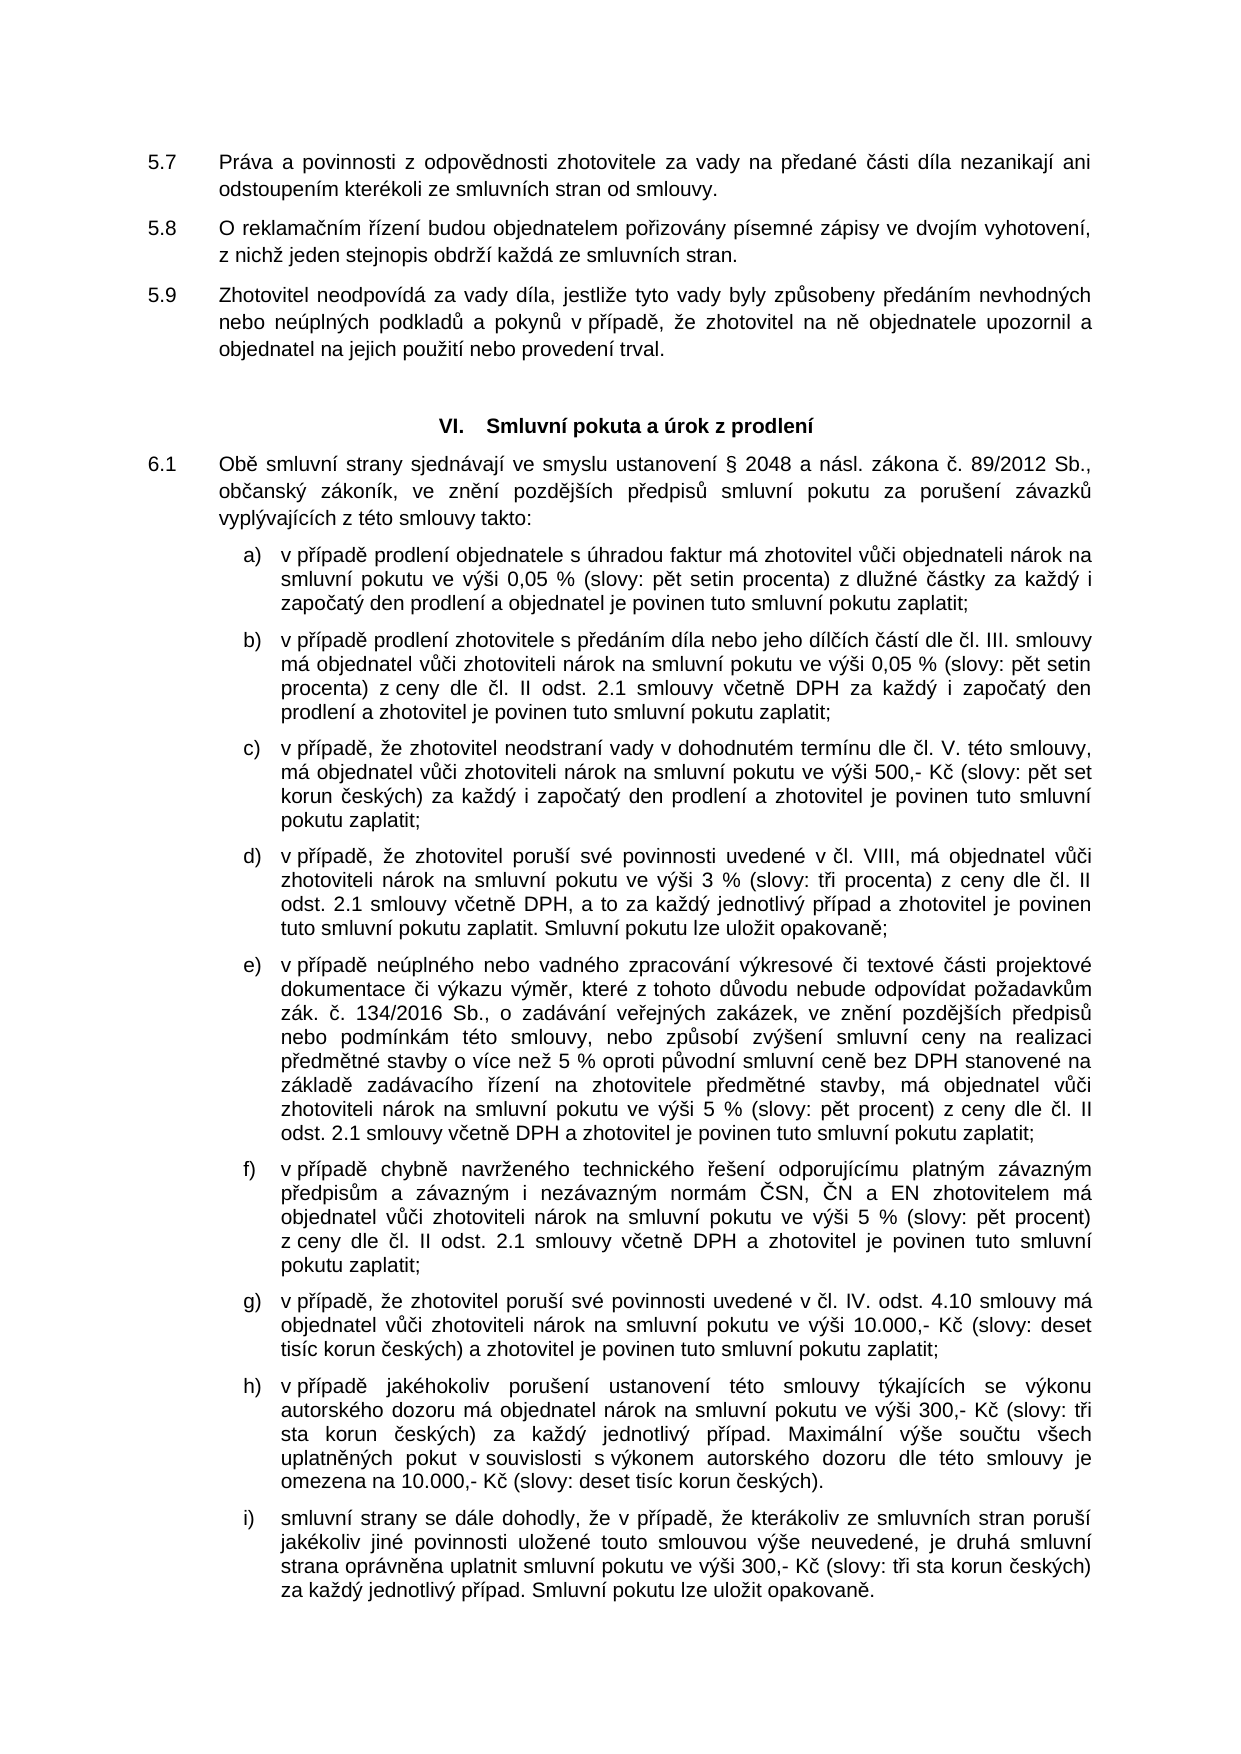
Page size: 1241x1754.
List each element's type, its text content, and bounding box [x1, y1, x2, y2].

list v případě prodlení objednatele s úhradou faktur má zhotovitel vůči objednateli nárok na smluvní pokutu ve výši 0,05 % (slovy: pět setin procenta) z dlužné částky za každý i započatý den prodlení a objednatel je povinen tuto smluvní pokutu zaplatit; [243, 543, 1093, 615]
list O reklamačním řízení budou objednatelem pořizovány písemné zápisy ve dvojím vyhotovení, z nichž jeden stejnopis obdrží každá ze smluvních stran. [148, 214, 1093, 268]
list v případě, že zhotovitel poruší své povinnosti uvedené v čl. VIII, má objednatel vůči zhotoviteli nárok na smluvní pokutu ve výši 3 % (slovy: tři procenta) z ceny dle čl. II odst. 2.1 smlouvy včetně DPH, a to za každý jednotlivý případ a zhotovitel je povinen tuto smluvní pokutu zaplatit. Smluvní pokutu lze uložit opakovaně; [243, 844, 1093, 940]
list v případě prodlení zhotovitele s předáním díla nebo jeho dílčích částí dle čl. III. smlouvy má objednatel vůči zhotoviteli nárok na smluvní pokutu ve výši 0,05 % (slovy: pět setin procenta) z ceny dle čl. II odst. 2.1 smlouvy včetně DPH za každý i započatý den prodlení a zhotovitel je povinen tuto smluvní pokutu zaplatit; [243, 628, 1093, 723]
list Obě smluvní strany sjednávají ve smyslu ustanovení § 2048 a násl. zákona č. 89/2012 Sb., občanský zákoník, ve znění pozdějších předpisů smluvní pokutu za porušení závazků vyplývajících z této smlouvy takto: [148, 450, 1093, 531]
list v případě, že zhotovitel neodstraní vady v dohodnutém termínu dle čl. V. této smlouvy, má objednatel vůči zhotoviteli nárok na smluvní pokutu ve výši 500,- Kč (slovy: pět set korun českých) za každý i započatý den prodlení a zhotovitel je povinen tuto smluvní pokutu zaplatit; [243, 736, 1093, 832]
list Zhotovitel neodpovídá za vady díla, jestliže tyto vady byly způsobeny předáním nevhodných nebo neúplných podkladů a pokynů v případě, že zhotovitel na ně objednatele upozornil a objednatel na jejich použití nebo provedení trval. [148, 281, 1093, 361]
list v případě neúplného nebo vadného zpracování výkresové či textové části projektové dokumentace či výkazu výměr, které z tohoto důvodu nebude odpovídat požadavkům zák. č. 134/2016 Sb., o zadávání veřejných zakázek, ve znění pozdějších předpisů nebo podmínkám této smlouvy, nebo způsobí zvýšení smluvní ceny na realizaci předmětné stavby o více než 5 % oproti původní smluvní ceně bez DPH stanovené na základě zadávacího řízení na zhotovitele předmětné stavby, má objednatel vůči zhotoviteli nárok na smluvní pokutu ve výši 5 % (slovy: pět procent) z ceny dle čl. II odst. 2.1 smlouvy včetně DPH a zhotovitel je povinen tuto smluvní pokutu zaplatit; [243, 953, 1093, 1144]
subtitle Smluvní pokuta a úrok z prodlení [185, 413, 1093, 437]
list smluvní strany se dále dohodly, že v případě, že kterákoliv ze smluvních stran poruší jakékoliv jiné povinnosti uložené touto smlouvou výše neuvedené, je druhá smluvní strana oprávněna uplatnit smluvní pokutu ve výši 300,- Kč (slovy: tři sta korun českých) za každý jednotlivý případ. Smluvní pokutu lze uložit opakovaně. [243, 1506, 1093, 1602]
list v případě jakéhokoliv porušení ustanovení této smlouvy týkajících se výkonu autorského dozoru má objednatel nárok na smluvní pokutu ve výši 300,- Kč (slovy: tři sta korun českých) za každý jednotlivý případ. Maximální výše součtu všech uplatněných pokut v souvislosti s výkonem autorského dozoru dle této smlouvy je omezena na 10.000,- Kč (slovy: deset tisíc korun českých). [243, 1373, 1093, 1493]
list Práva a povinnosti z odpovědnosti zhotovitele za vady na předané části díla nezanikají ani odstoupením kterékoli ze smluvních stran od smlouvy. [148, 148, 1093, 202]
list v případě, že zhotovitel poruší své povinnosti uvedené v čl. IV. odst. 4.10 smlouvy má objednatel vůči zhotoviteli nárok na smluvní pokutu ve výši 10.000,- Kč (slovy: deset tisíc korun českých) a zhotovitel je povinen tuto smluvní pokutu zaplatit; [243, 1289, 1093, 1361]
list v případě chybně navrženého technického řešení odporujícímu platným závazným předpisům a závazným i nezávazným normám ČSN, ČN a EN zhotovitelem má objednatel vůči zhotoviteli nárok na smluvní pokutu ve výši 5 % (slovy: pět procent) z ceny dle čl. II odst. 2.1 smlouvy včetně DPH a zhotovitel je povinen tuto smluvní pokutu zaplatit; [243, 1157, 1093, 1277]
